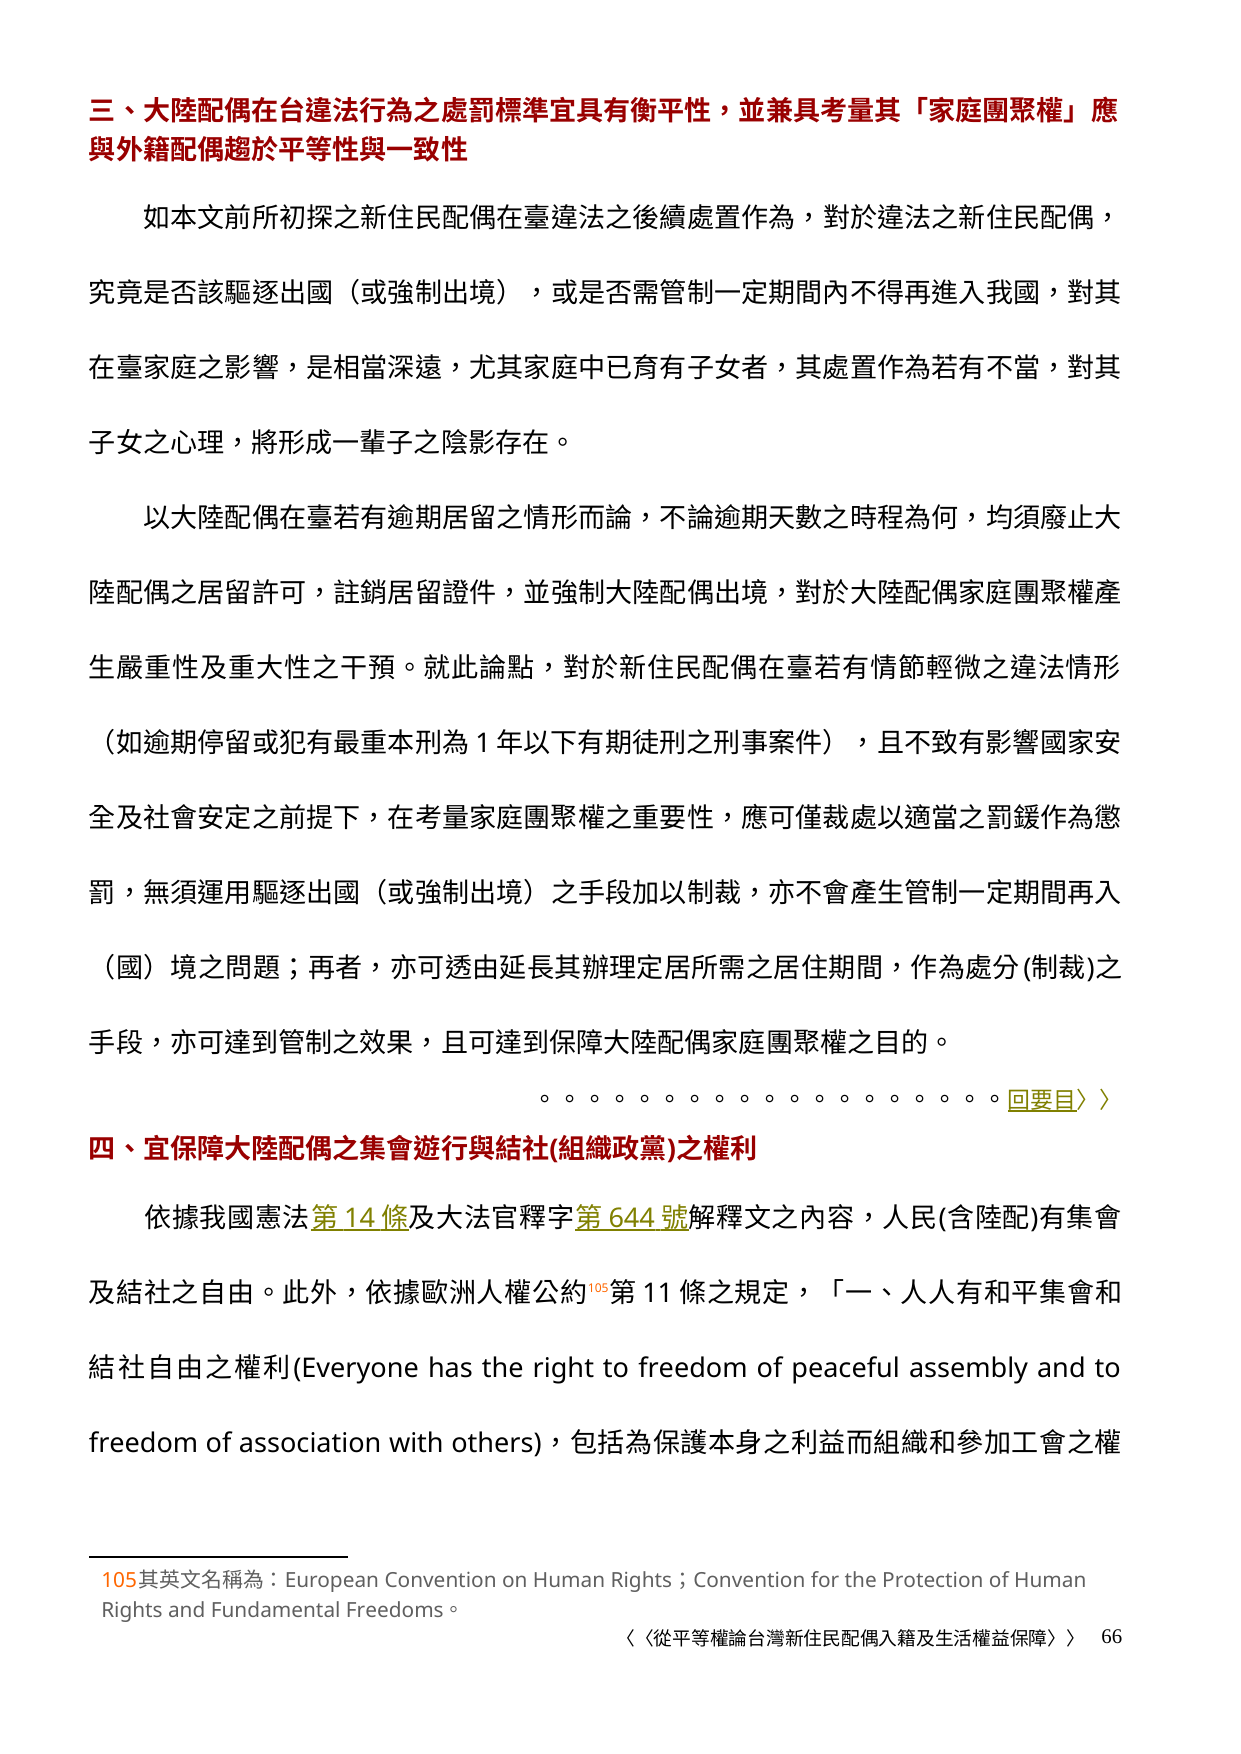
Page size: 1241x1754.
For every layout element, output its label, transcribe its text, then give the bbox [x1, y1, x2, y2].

subtitle 四、宜保障大陸配偶之集會遊行與結社(組織政黨)之權利 [89, 1127, 1122, 1167]
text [89, 1178, 1122, 1478]
text 以大陸配偶在臺若有逾期居留之情形而論，不論逾期天數之時程為何，均須廢止大陸配偶之居留許可，註銷居留證件，並強制大陸配偶出境，對於大陸配偶家庭團聚權產生嚴重性及重大性之干預。就此論點，對於新住民配偶在臺若有情節輕微之違法情形（如逾期停留或犯有最重本刑為1年以下有期徒刑之刑事案件），且不致有影響國家安全及社會安定之前提下，在考量家庭團聚權之重要性，應可僅裁處以適當之罰鍰作為懲罰，無須運用驅逐出國（或強制出境）之手段加以制裁，亦不會產生管制一定期間再入（國）境之問題；再者，亦可透由延長其辦理定居所需之居住期間，作為處分(制裁)之手段，亦可達到管制之效果，且可達到保障大陸配偶家庭團聚權之目的。 [89, 478, 1122, 1078]
text 如本文前所初探之新住民配偶在臺違法之後續處置作為，對於違法之新住民配偶，究竟是否該驅逐出國（或強制出境），或是否需管制一定期間內不得再進入我國，對其在臺家庭之影響，是相當深遠，尤其家庭中已育有子女者，其處置作為若有不當，對其子女之心理，將形成一輩子之陰影存在。 [89, 178, 1122, 478]
text 。。。。。。。。。。。。。。。。。。。回要目〉〉 [89, 1078, 1122, 1116]
subtitle 三、大陸配偶在台違法行為之處罰標準宜具有衡平性，並兼具考量其「家庭團聚權」應與外籍配偶趨於平等性與一致性 [89, 89, 1122, 167]
